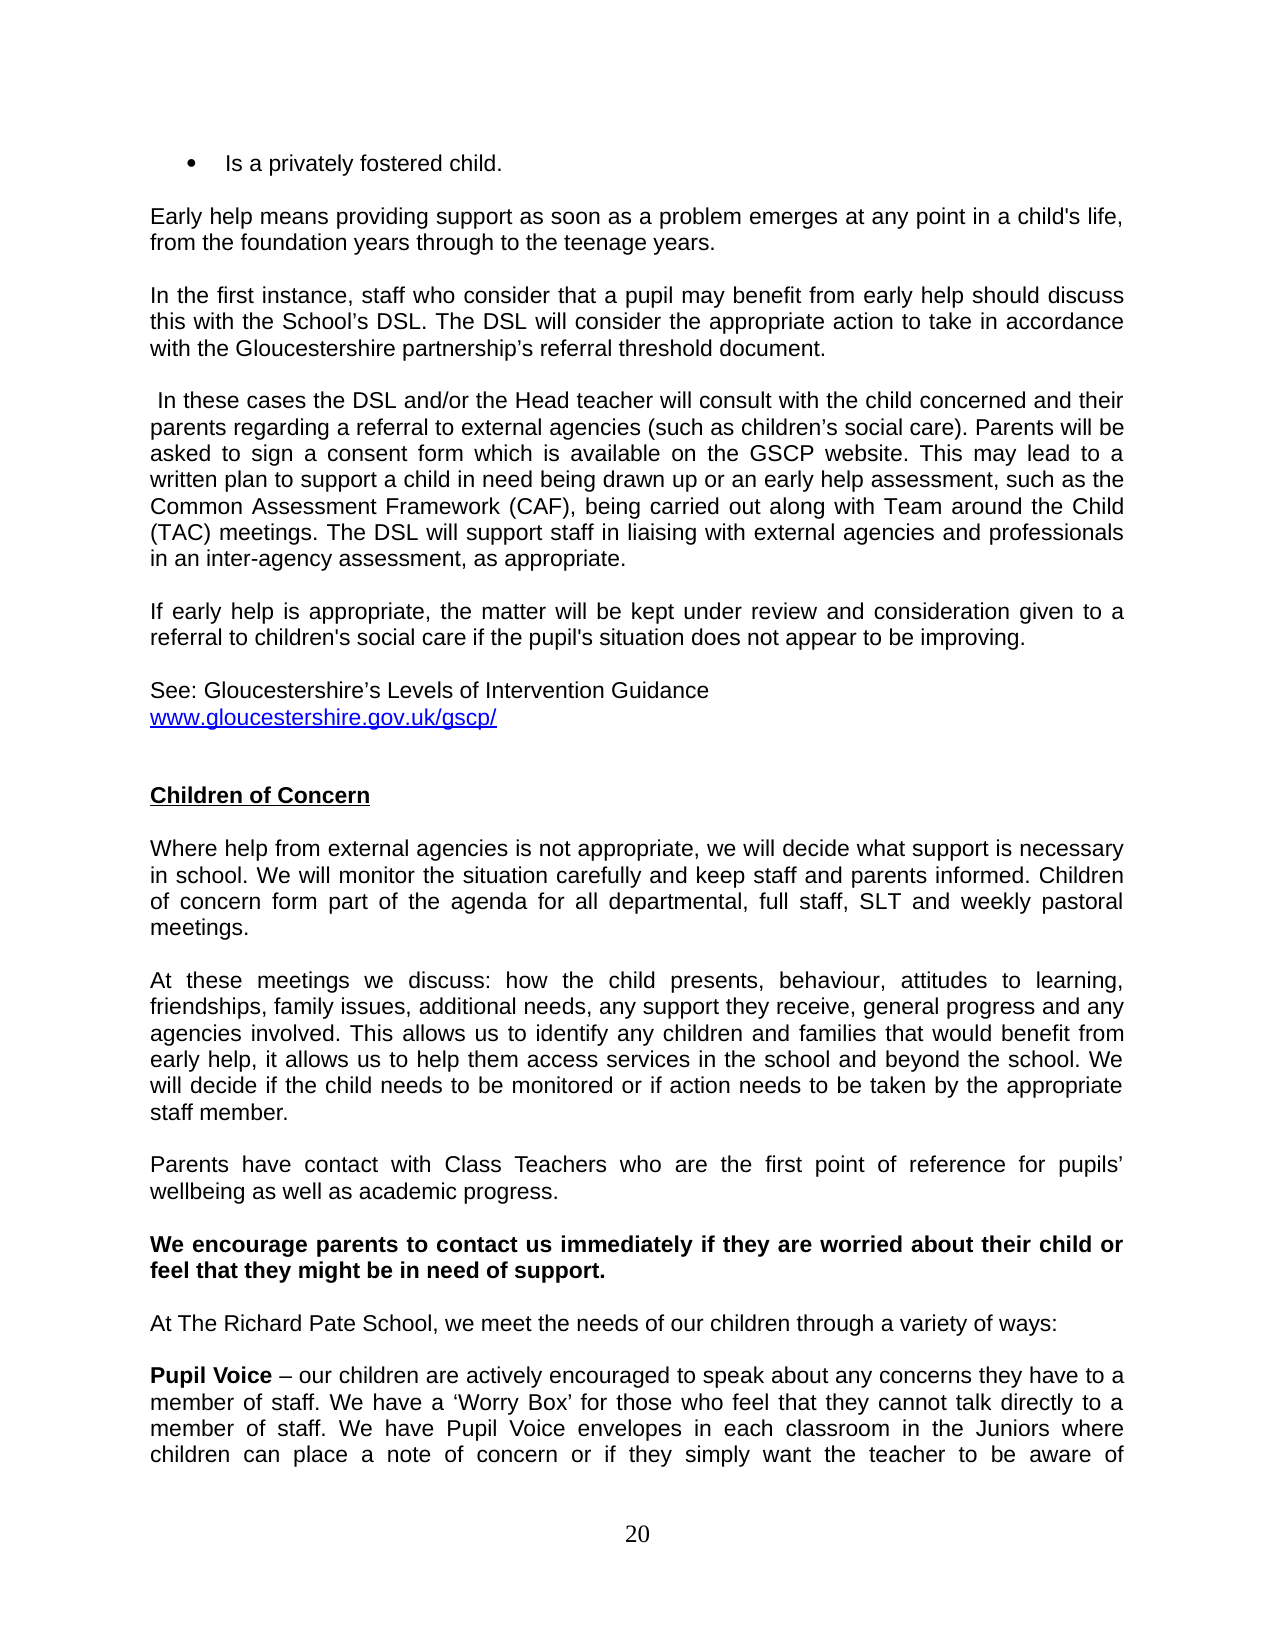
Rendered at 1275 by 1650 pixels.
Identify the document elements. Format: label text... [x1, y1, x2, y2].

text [150, 1362, 1125, 1468]
text Where help from external agencies is not appropriate, we will decide what support is necessary in school. We will monitor the situation carefully and keep staff and parents informed. Children of concern form part of the agenda for all departmental, full staff, SLT and weekly pastoral meetings. [150, 835, 1125, 941]
text See: Gloucestershire’s Levels of Intervention Guidance [150, 677, 1125, 703]
text Children of Concern [150, 782, 1125, 809]
text In the first instance, staff who consider that a pupil may benefit from early help should discuss this with the School’s DSL. The DSL will consider the appropriate action to take in accordance with the Gloucestershire partnership’s referral threshold document. [150, 282, 1125, 361]
text At these meetings we discuss: how the child presents, behaviour, attitudes to learning, friendships, family issues, additional needs, any support they receive, general progress and any agencies involved. This allows us to identify any children and families that would benefit from early help, it allows us to help them access services in the school and beyond the school. We will decide if the child needs to be monitored or if action needs to be taken by the appropriate staff member. [150, 967, 1125, 1125]
list Is a privately fostered child. [187, 150, 1125, 176]
text In these cases the DSL and/or the Head teacher will consult with the child concerned and their parents regarding a referral to external agencies (such as children’s social care). Parents will be asked to sign a consent form which is available on the GSCP website. This may lead to a written plan to support a child in need being drawn up or an early help assessment, such as the Common Assessment Framework (CAF), being carried out along with Team around the Child (TAC) meetings. The DSL will support staff in liaising with external agencies and professionals in an inter-agency assessment, as appropriate. [150, 387, 1125, 572]
text www.gloucestershire.gov.uk/gscp/ [150, 703, 1125, 730]
text If early help is appropriate, the matter will be kept under review and consideration given to a referral to children's social care if the pupil's situation does not appear to be improving. [150, 598, 1125, 651]
text Parents have contact with Class Teachers who are the first point of reference for pupils’ wellbeing as well as academic progress. [150, 1151, 1125, 1204]
text Early help means providing support as soon as a problem emerges at any point in a child's life, from the foundation years through to the teenage years. [150, 203, 1125, 255]
text We encourage parents to contact us immediately if they are worried about their child or feel that they might be in need of support. [150, 1231, 1125, 1283]
text At The Richard Pate School, we meet the needs of our children through a variety of ways: [150, 1309, 1125, 1336]
